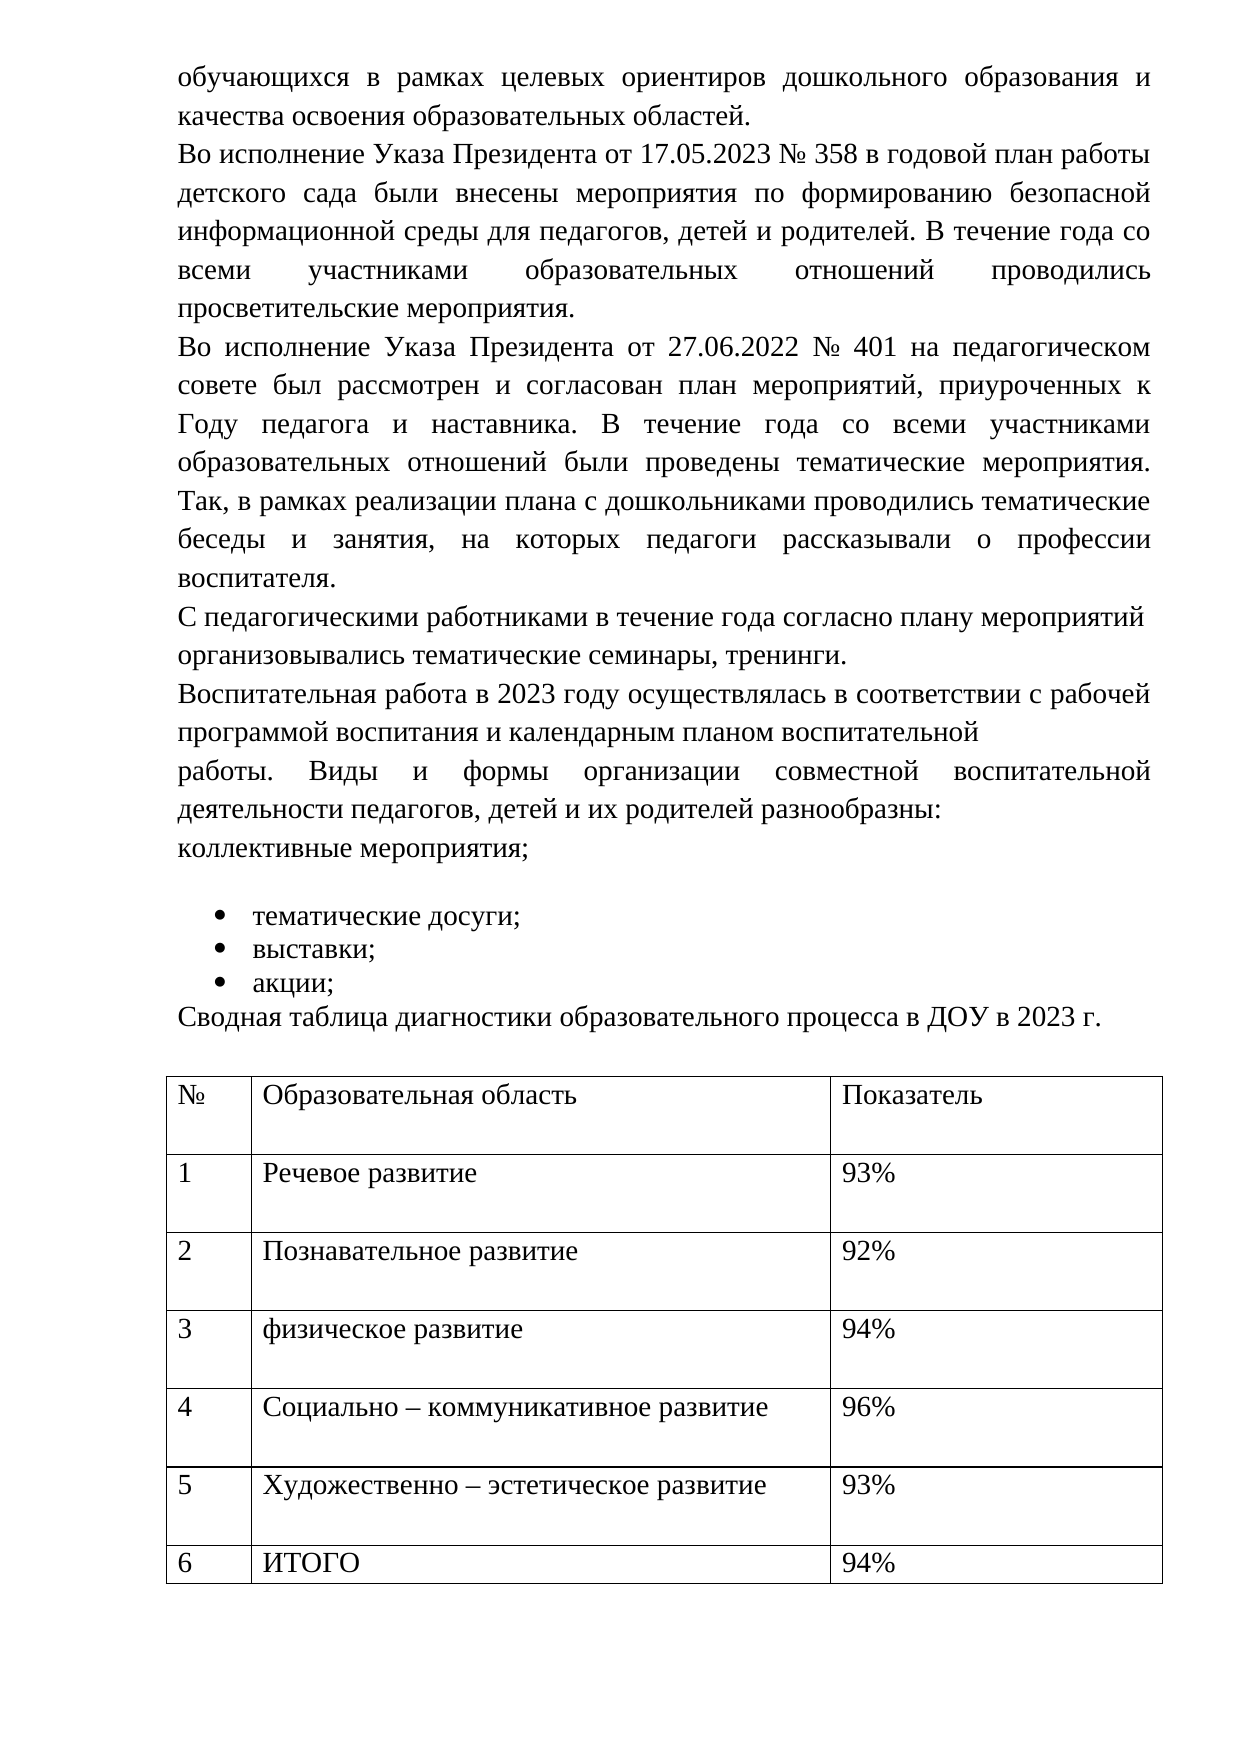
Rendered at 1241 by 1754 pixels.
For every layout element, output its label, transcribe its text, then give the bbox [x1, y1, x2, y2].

list акции; [215, 1023, 1152, 1057]
text организовывались тематические семинары, тренинги. [177, 637, 1152, 671]
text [177, 59, 1152, 131]
text Во исполнение Указа Президента от 17.05.2023 № 358 в годовой план работы детского сада были внесены мероприятия по формированию безопасной информационной среды для педагогов, детей и родителей. В течение года со всеми участниками образовательных отношений проводились просветительские мероприятия. [177, 136, 1152, 324]
table_cell 4 [167, 1448, 251, 1525]
table_cell 2 [167, 1291, 251, 1368]
table_cell 93% [831, 1213, 1162, 1290]
list тематические досуги; [215, 898, 1152, 931]
table_cell 92% [831, 1291, 1162, 1368]
table_header № [167, 1135, 251, 1212]
text работы. Виды и формы организации совместной воспитательной деятельности педагогов, детей и их родителей разнообразны: [177, 753, 1152, 825]
table_cell 1 [167, 1213, 251, 1290]
table_cell 5 [167, 1526, 251, 1603]
table_cell 96% [831, 1448, 1162, 1525]
text коллективные мероприятия; [177, 830, 1152, 863]
table_cell Познавательное развитие [252, 1291, 830, 1368]
table_header Образовательная область [252, 1135, 830, 1212]
table_cell Речевое развитие [252, 1213, 830, 1290]
table_cell Социально – коммуникативное развитие [252, 1448, 830, 1525]
table_cell 93% [831, 1526, 1162, 1603]
text Воспитательная работа в 2023 году осуществлялась в соответствии с рабочей программой воспитания и календарным планом воспитательной [177, 676, 1152, 748]
list выставки; [215, 961, 1152, 994]
text Во исполнение Указа Президента от 27.06.2022 № 401 на педагогическом совете был рассмотрен и согласован план мероприятий, приуроченных к Году педагога и наставника. В течение года со всеми участниками образовательных отношений были проведены тематические мероприятия. Так, в рамках реализации плана с дошкольниками проводились тематические беседы и занятия, на которых педагоги рассказывали о профессии воспитателя. [177, 329, 1152, 594]
table_header Показатель [831, 1135, 1162, 1212]
table_cell 3 [167, 1370, 251, 1447]
text С педагогическими работниками в течение года согласно плану мероприятий [177, 599, 1152, 632]
text Сводная таблица диагностики образовательного процесса в ДОУ в 2023 г. [177, 1057, 1152, 1091]
table_cell физическое развитие [252, 1370, 830, 1447]
table_cell Художественно – эстетическое развитие [252, 1526, 830, 1603]
table_cell 94% [831, 1370, 1162, 1447]
